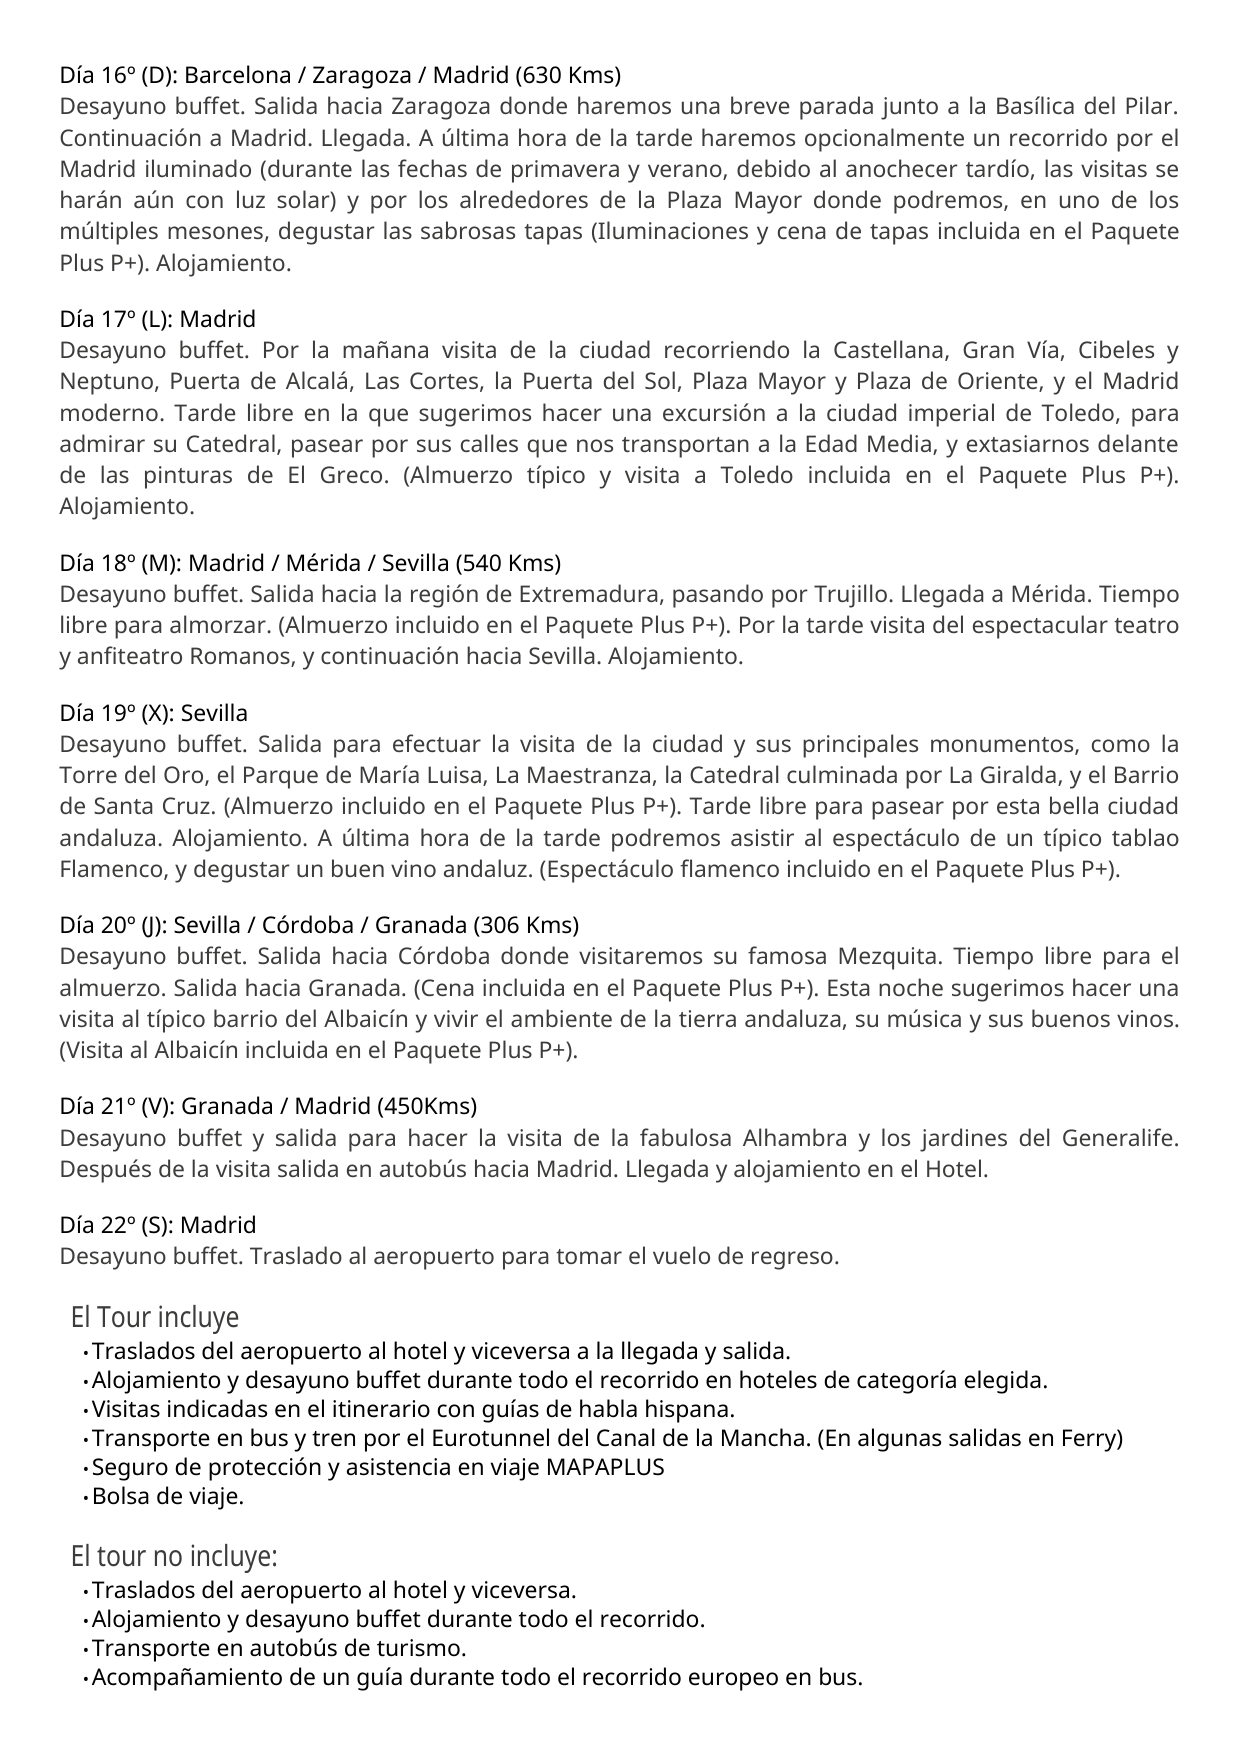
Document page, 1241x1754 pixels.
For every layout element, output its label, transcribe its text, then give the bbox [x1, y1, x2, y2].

text Desayuno buffet y salida para hacer la visita de la fabulosa Alhambra y los jardines del Generalife. Después de la visita salida en autobús hacia Madrid. Llegada y alojamiento en el Hotel. [59, 1122, 1181, 1184]
text Transporte en bus y tren por el Eurotunnel del Canal de la Mancha. (En algunas salidas en Ferry) [83, 1424, 1141, 1452]
text Día 17º (L): Madrid [59, 303, 1181, 334]
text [83, 1453, 1141, 1481]
text El Tour incluye [70, 1297, 1181, 1336]
text Desayuno buffet. Por la mañana visita de la ciudad recorriendo la Castellana, Gran Vía, Cibeles y Neptuno, Puerta de Alcalá, Las Cortes, la Puerta del Sol, Plaza Mayor y Plaza de Oriente, y el Madrid moderno. Tarde libre en la que sugerimos hacer una excursión a la ciudad imperial de Toledo, para admirar su Catedral, pasear por sus calles que nos transportan a la Edad Media, y extasiarnos delante de las pinturas de El Greco. (Almuerzo típico y visita a Toledo incluida en el Paquete Plus P+). Alojamiento. [59, 334, 1181, 522]
text Día 21º (V): Granada / Madrid (450Kms) [59, 1090, 1181, 1122]
text Visitas indicadas en el itinerario con guías de habla hispana. [83, 1395, 1141, 1423]
text Día 18º (M): Madrid / Mérida / Sevilla (540 Kms) [59, 547, 1181, 578]
text Traslados del aeropuerto al hotel y viceversa a la llegada y salida. [83, 1337, 1141, 1365]
text Alojamiento y desayuno buffet durante todo el recorrido. [83, 1604, 1141, 1633]
text Día 22º (S): Madrid [59, 1209, 1181, 1240]
text Desayuno buffet. Salida para efectuar la visita de la ciudad y sus principales monumentos, como la Torre del Oro, el Parque de María Luisa, La Maestranza, la Catedral culminada por La Giralda, y el Barrio de Santa Cruz. (Almuerzo incluido en el Paquete Plus P+). Tarde libre para pasear por esta bella ciudad andaluza. Alojamiento. A última hora de la tarde podremos asistir al espectáculo de un típico tablao Flamenco, y degustar un buen vino andaluz. (Espectáculo flamenco incluido en el Paquete Plus P+). [59, 728, 1181, 884]
text Día 19º (X): Sevilla [59, 697, 1181, 728]
text Alojamiento y desayuno buffet durante todo el recorrido en hoteles de categoría elegida. [83, 1366, 1141, 1394]
text Día 20º (J): Sevilla / Córdoba / Granada (306 Kms) [59, 909, 1181, 940]
text Bolsa de viaje. [83, 1482, 1141, 1510]
text Traslados del aeropuerto al hotel y viceversa. [83, 1576, 1141, 1604]
text Desayuno buffet. Salida hacia la región de Extremadura, pasando por Trujillo. Llegada a Mérida. Tiempo libre para almorzar. (Almuerzo incluido en el Paquete Plus P+). Por la tarde visita del espectacular teatro y anfiteatro Romanos, y continuación hacia Sevilla. Alojamiento. [59, 578, 1181, 672]
text Desayuno buffet. Salida hacia Zaragoza donde haremos una breve parada junto a la Basílica del Pilar. Continuación a Madrid. Llegada. A última hora de la tarde haremos opcionalmente un recorrido por el Madrid iluminado (durante las fechas de primavera y verano, debido al anochecer tardío, las visitas se harán aún con luz solar) y por los alrededores de la Plaza Mayor donde podremos, en uno de los múltiples mesones, degustar las sabrosas tapas (Iluminaciones y cena de tapas incluida en el Paquete Plus P+). Alojamiento. [59, 90, 1181, 278]
text Acompañamiento de un guía durante todo el recorrido europeo en bus. [83, 1662, 1141, 1691]
text Día 16º (D): Barcelona / Zaragoza / Madrid (630 Kms) [59, 59, 1181, 90]
text Desayuno buffet. Salida hacia Córdoba donde visitaremos su famosa Mezquita. Tiempo libre para el almuerzo. Salida hacia Granada. (Cena incluida en el Paquete Plus P+). Esta noche sugerimos hacer una visita al típico barrio del Albaicín y vivir el ambiente de la tierra andaluza, su música y sus buenos vinos. (Visita al Albaicín incluida en el Paquete Plus P+). [59, 940, 1181, 1065]
text Transporte en autobús de turismo. [83, 1633, 1141, 1662]
text Desayuno buffet. Traslado al aeropuerto para tomar el vuelo de regreso. [59, 1240, 1181, 1272]
text El tour no incluye: [70, 1535, 1181, 1575]
